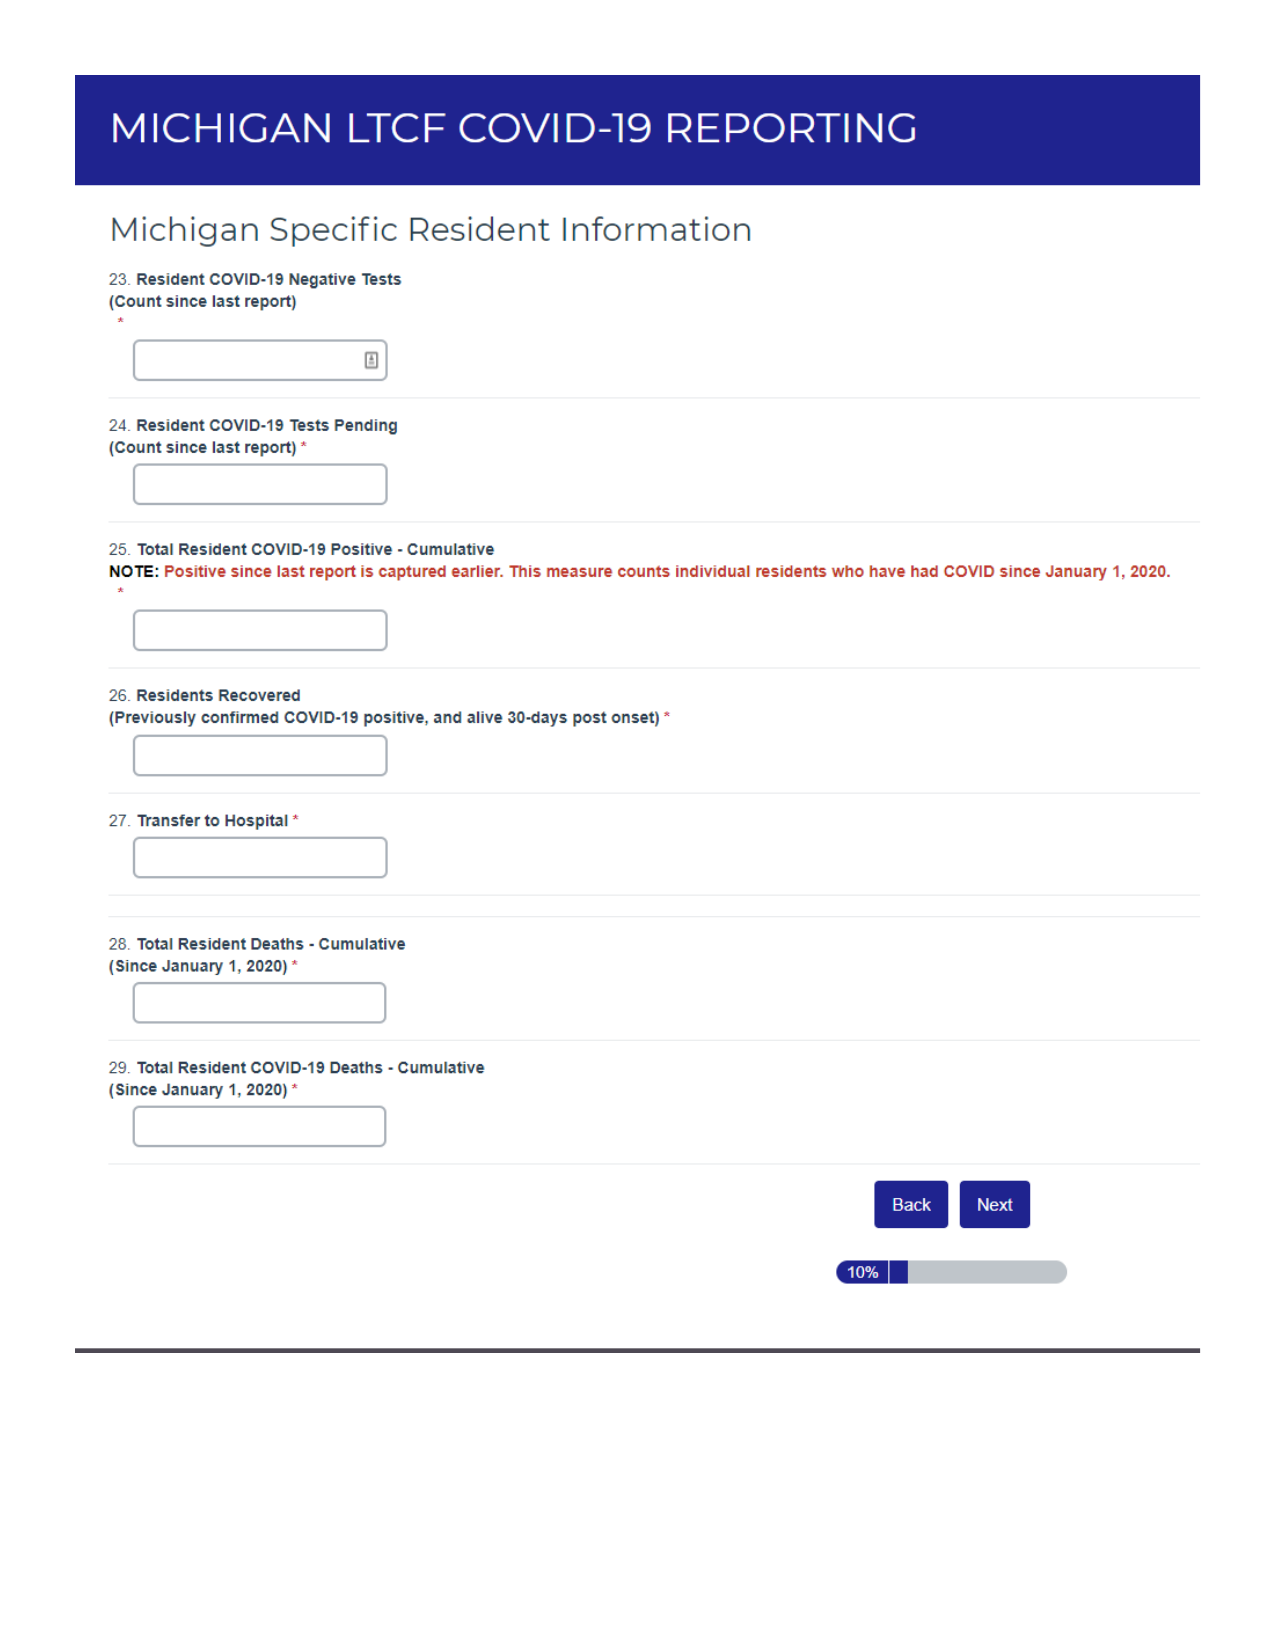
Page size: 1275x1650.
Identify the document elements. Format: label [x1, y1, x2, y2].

picture [75, 75, 1200, 897]
picture [75, 915, 1200, 1353]
